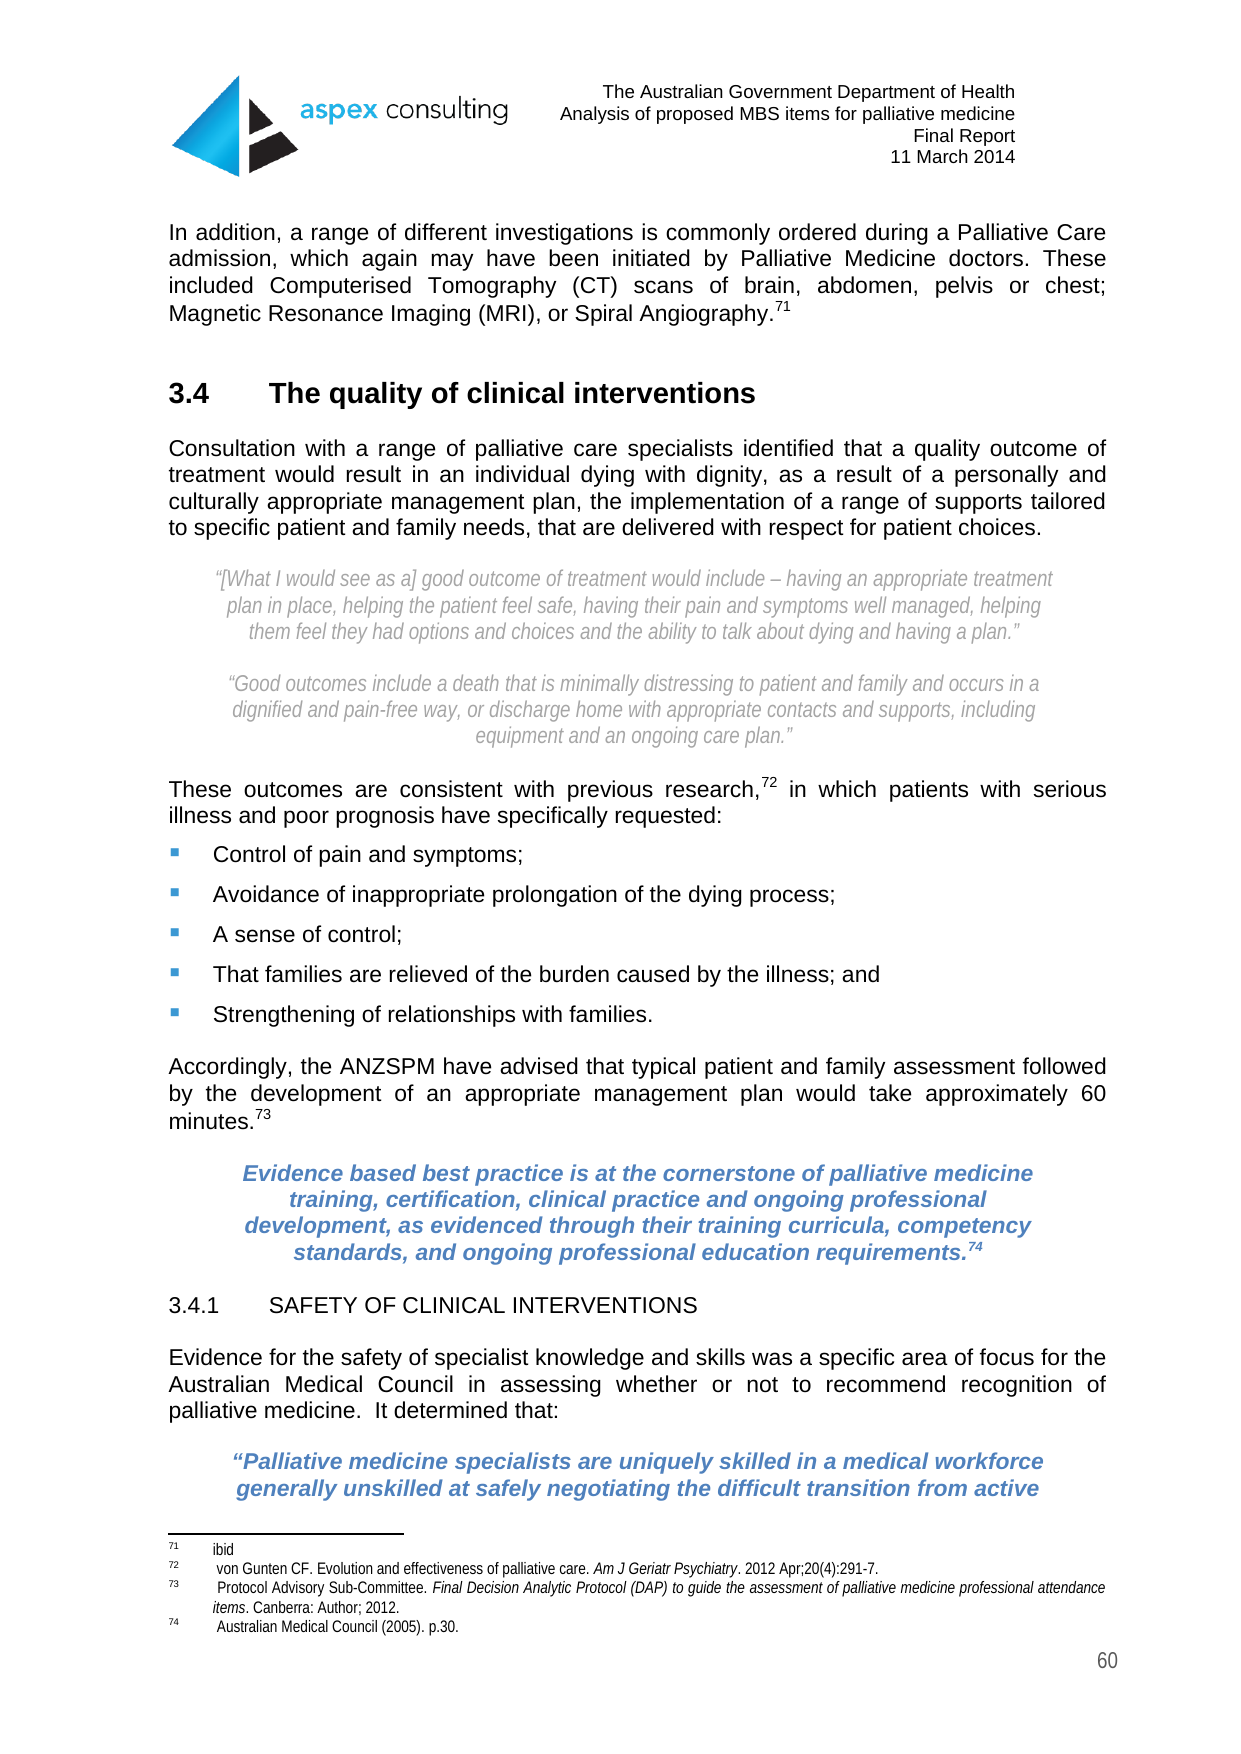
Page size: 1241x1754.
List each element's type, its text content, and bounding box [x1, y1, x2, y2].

text Consultation with a range of palliative care specialists identified that a quality outcome of treatment would result in an individual dying with dignity, as a result of a personally and culturally appropriate management plan, the implementation of a range of supports tailored to specific patient and family needs, that are delivered with respect for patient choices. [168, 435, 1107, 540]
text “[What I would see as a] good outcome of treatment would include – having an appropriate treatment plan in place, helping the patient feel safe, having their pain and symptoms well managed, helping them feel they had options and choices and the ability to talk about dying and having a plan.” [204, 565, 1063, 644]
text Accordingly, the ANZSPM have advised that typical patient and family assessment followed by the development of an appropriate management plan would take approximately 60 minutes. [168, 1053, 1107, 1134]
text Evidence based best practice is at the cornerstone of palliative medicine training, certification, clinical practice and ongoing professional development, as evidenced through their training curricula, competency standards, and ongoing professional education requirements. [227, 1159, 1048, 1265]
text In addition, a range of different investigations is commonly ordered during a Palliative Care admission, which again may have been initiated by Palliative Medicine doctors. These included Computerised Tomography (CT) scans of brain, abdomen, pelvis or chest; Magnetic Resonance Imaging (MRI), or Spiral Angiography. [168, 219, 1107, 327]
picture [168, 73, 535, 194]
text Control of pain and symptoms; [168, 841, 1107, 868]
text That families are relieved of the burden caused by the illness; and [168, 961, 1107, 988]
text “Good outcomes include a death that is minimally distressing to patient and family and occurs in a dignified and pain-free way, or discharge home with appropriate contacts and supports, including equipment and an ongoing care plan.” [204, 669, 1063, 748]
text Evidence for the safety of specialist knowledge and skills was a specific area of focus for the Australian Medical Council in assessing whether or not to recommend recognition of palliative medicine. It determined that: [168, 1344, 1107, 1423]
subtitle Safety of clinical interventions [168, 1290, 1107, 1319]
text These outcomes are consistent with previous research, in which patients with serious illness and poor prognosis have specifically requested: [168, 773, 1107, 829]
text Strengthening of relationships with families. [168, 1001, 1107, 1028]
text A sense of control; [168, 921, 1107, 948]
text Avoidance of inappropriate prolongation of the dying process; [168, 881, 1107, 908]
subtitle The quality of clinical interventions [168, 377, 1107, 410]
